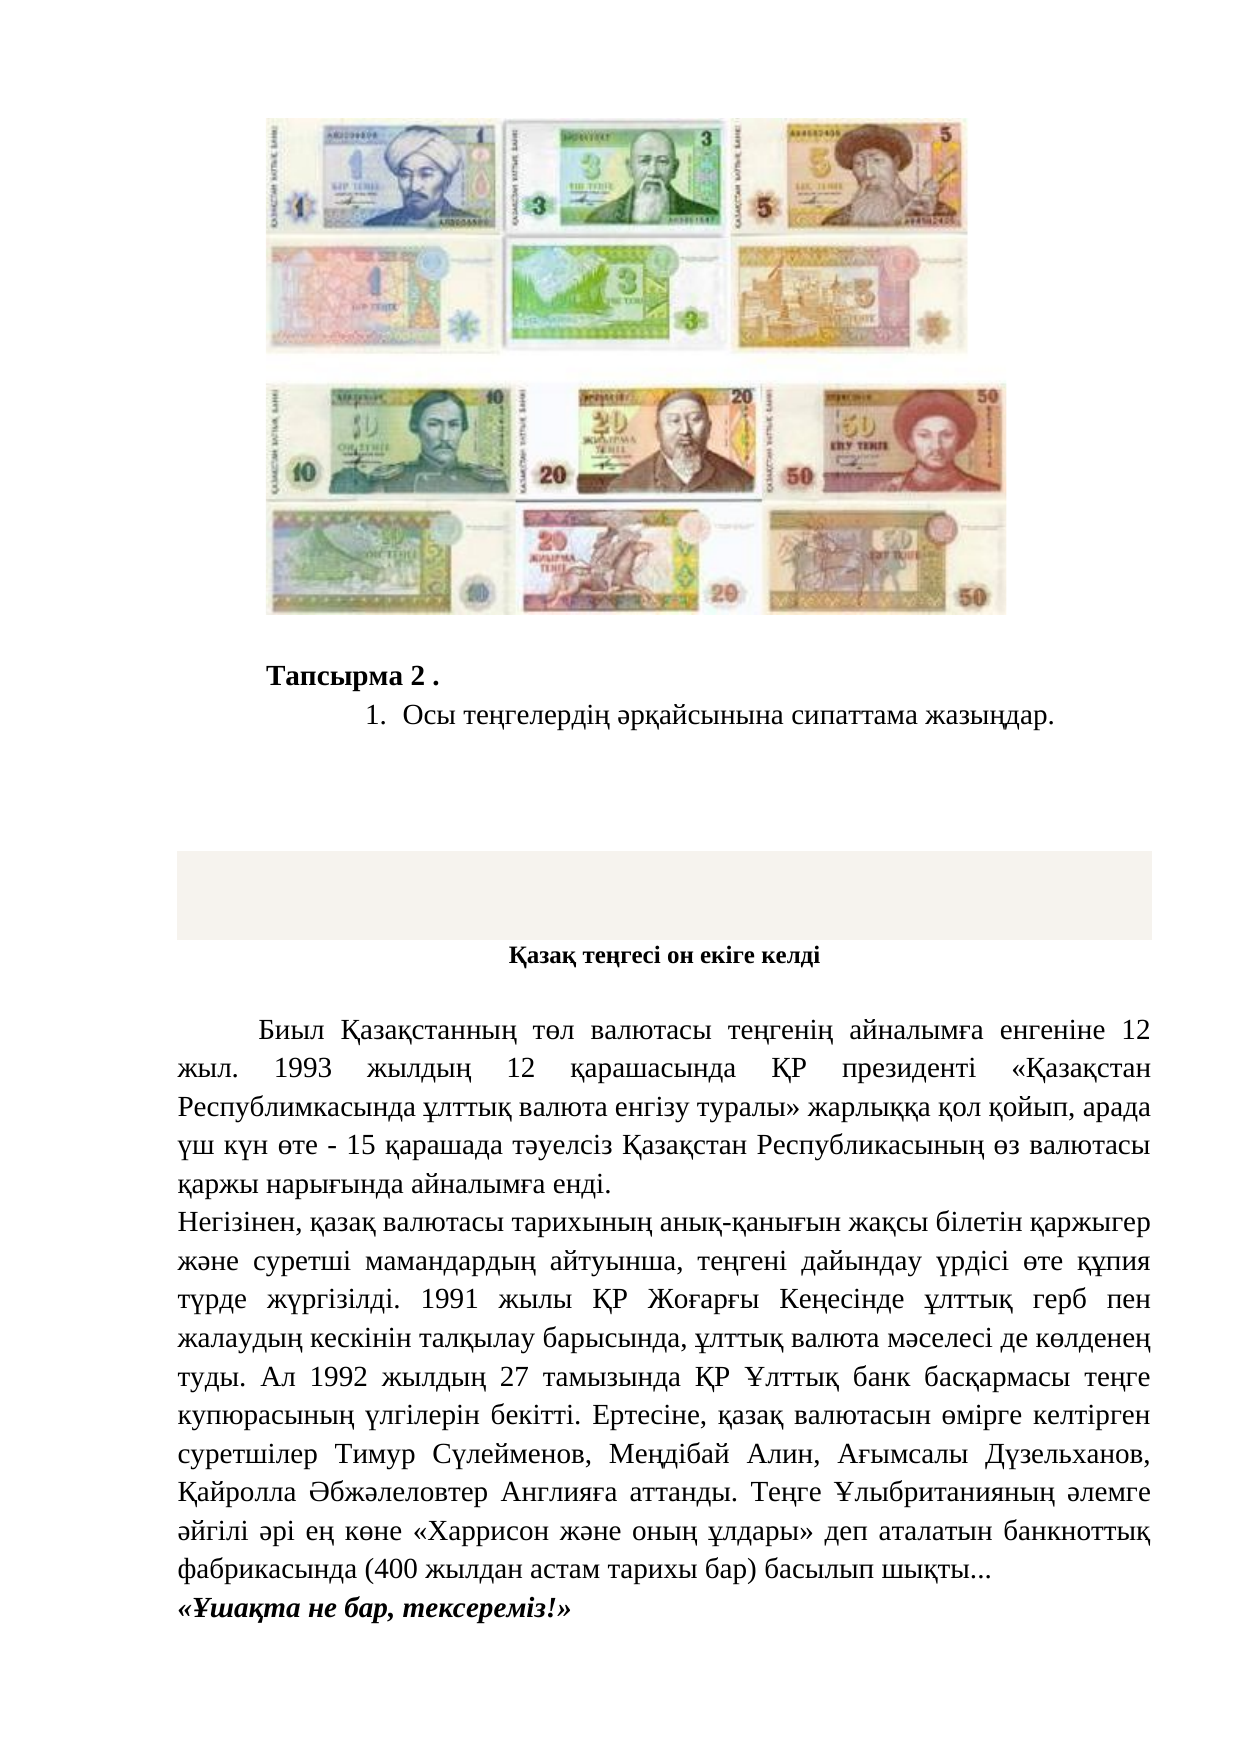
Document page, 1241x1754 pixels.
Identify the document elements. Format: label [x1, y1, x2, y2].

table_header [177, 940, 1152, 1628]
table_header [177, 118, 1152, 851]
picture [265, 118, 1007, 615]
